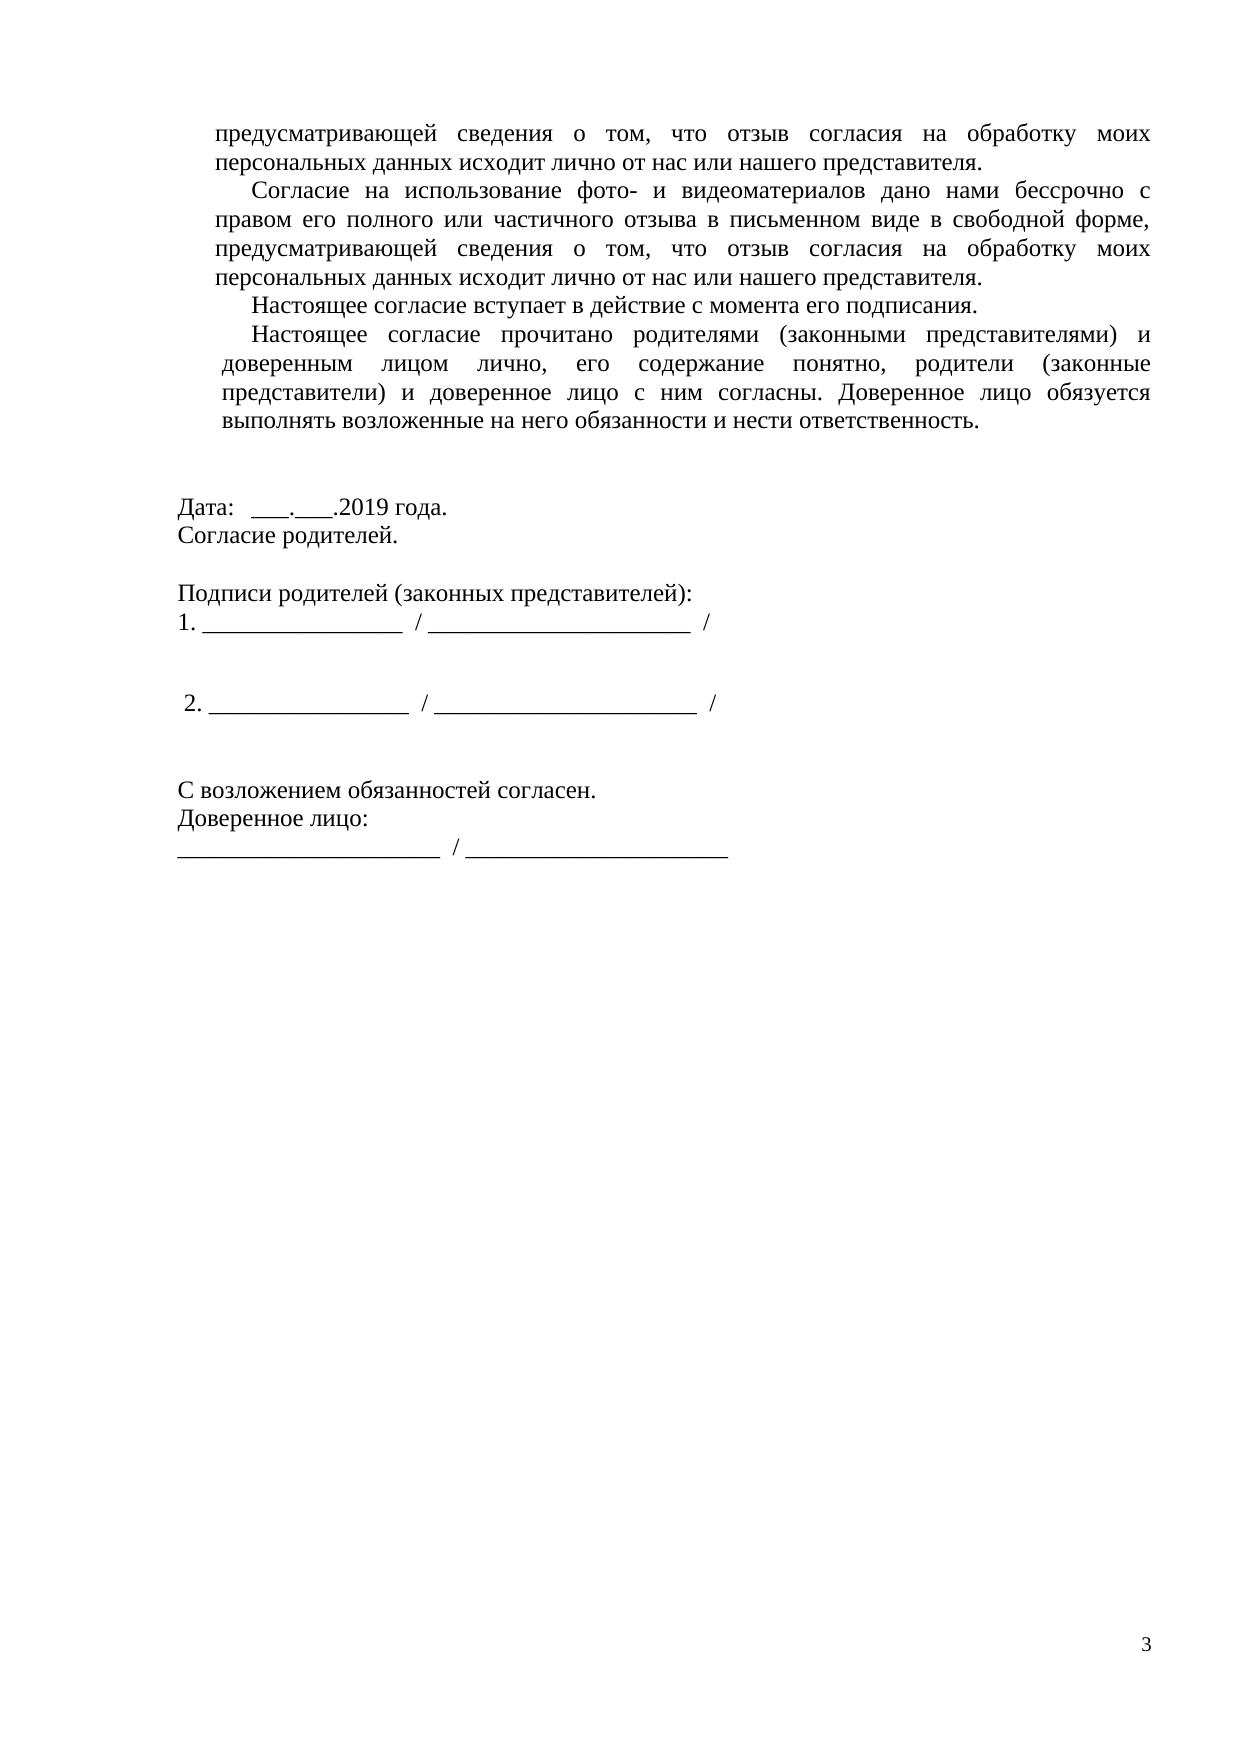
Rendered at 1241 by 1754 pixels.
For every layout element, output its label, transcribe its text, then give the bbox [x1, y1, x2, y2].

text _____________________ / _____________________ [177, 832, 1152, 861]
text Согласие на использование фото- и видеоматериалов дано нами бессрочно с правом его полного или частичного отзыва в письменном виде в свободной форме, предусматривающей сведения о том, что отзыв согласия на обработку моих персональных данных исходит лично от нас или нашего представителя. [215, 176, 1152, 291]
text Согласие родителей. [177, 521, 1152, 549]
text 2. ________________ / _____________________ / [177, 688, 1152, 717]
text Доверенное лицо: [177, 803, 1152, 832]
text 1. ________________ / _____________________ / [177, 607, 1152, 636]
text Настоящее согласие вступает в действие с момента его подписания. [215, 291, 1152, 319]
text С возложением обязанностей согласен. [177, 775, 1152, 803]
text Настоящее согласие прочитано родителями (законными представителями) и доверенным лицом лично, его содержание понятно, родители (законные представители) и доверенное лицо с ним согласны. Доверенное лицо обязуется выполнять возложенные на него обязанности и нести ответственность. [222, 319, 1152, 434]
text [215, 118, 1152, 176]
text Подписи родителей (законных представителей): [177, 578, 1152, 607]
text Дата: ___.___.2019 года. [177, 492, 1152, 521]
